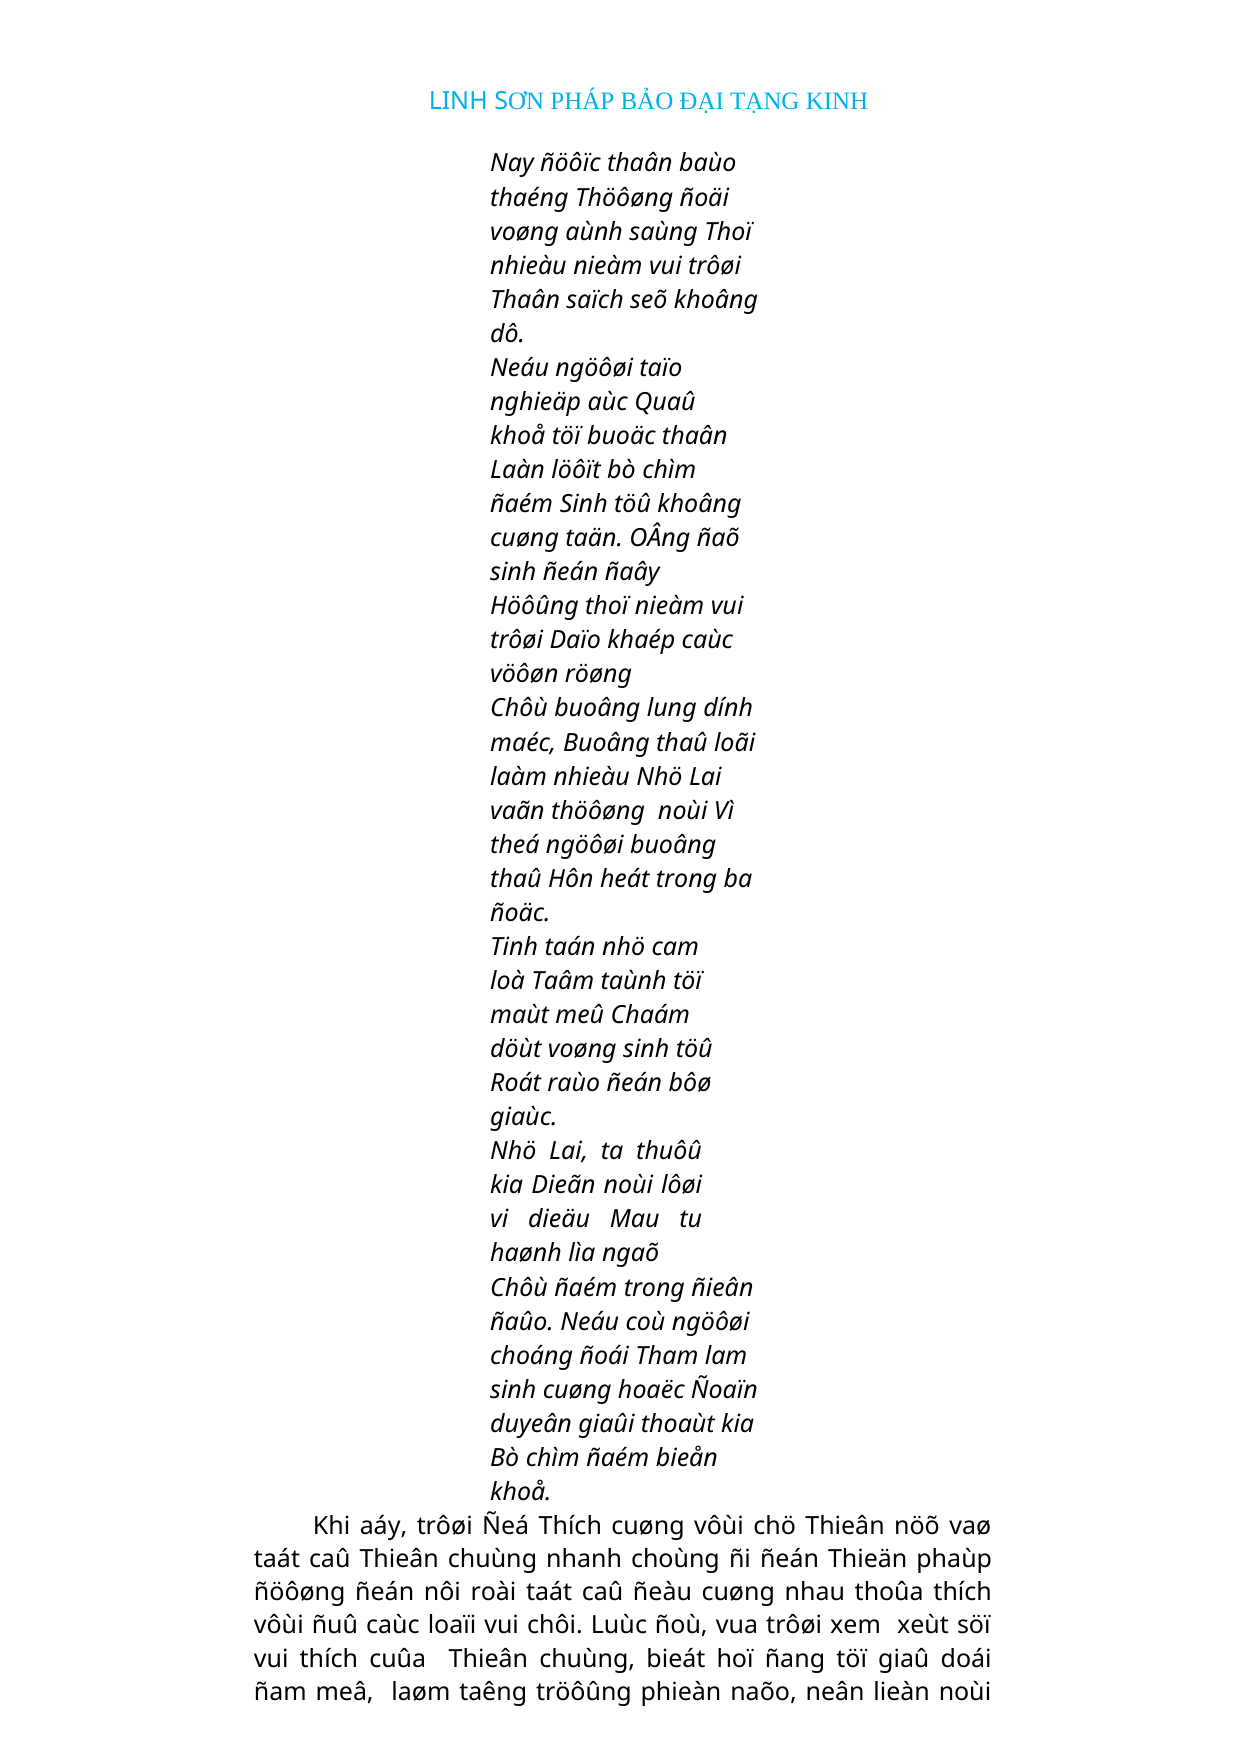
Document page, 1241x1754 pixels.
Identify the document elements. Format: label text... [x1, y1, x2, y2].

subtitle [254, 1508, 992, 1708]
text Chôù ñaém trong ñieân ñaûo. Neáu coù ngöôøi choáng ñoái Tham lam sinh cuøng hoaëc Ñoaïn duyeân giaûi thoaùt kia Bò chìm ñaém bieån khoå. [490, 1269, 768, 1508]
text Neáu ngöôøi taïo nghieäp aùc Quaû khoå töï buoäc thaân Laàn löôït bò chìm ñaém Sinh töû khoâng cuøng taän. OÂng ñaõ sinh ñeán ñaây Höôûng thoï nieàm vui trôøi Daïo khaép caùc vöôøn röøng [490, 349, 748, 690]
text Nay ñöôïc thaân baùo thaéng Thöôøng ñoäi voøng aùnh saùng Thoï nhieàu nieàm vui trôøi Thaân saïch seõ khoâng dô. [490, 145, 768, 349]
text Nhö Lai, ta thuôû kia Dieãn noùi lôøi vi dieäu Mau tu haønh lìa ngaõ [490, 1133, 702, 1269]
text Chôù buoâng lung dính maéc, Buoâng thaû loãi laàm nhieàu Nhö Lai vaãn thöôøng noùi Vì theá ngöôøi buoâng thaû Hôn heát trong ba ñoäc. [490, 690, 763, 928]
text Tinh taán nhö cam loà Taâm taùnh töï maùt meû Chaám döùt voøng sinh töû Roát raùo ñeán bôø giaùc. [490, 928, 729, 1133]
